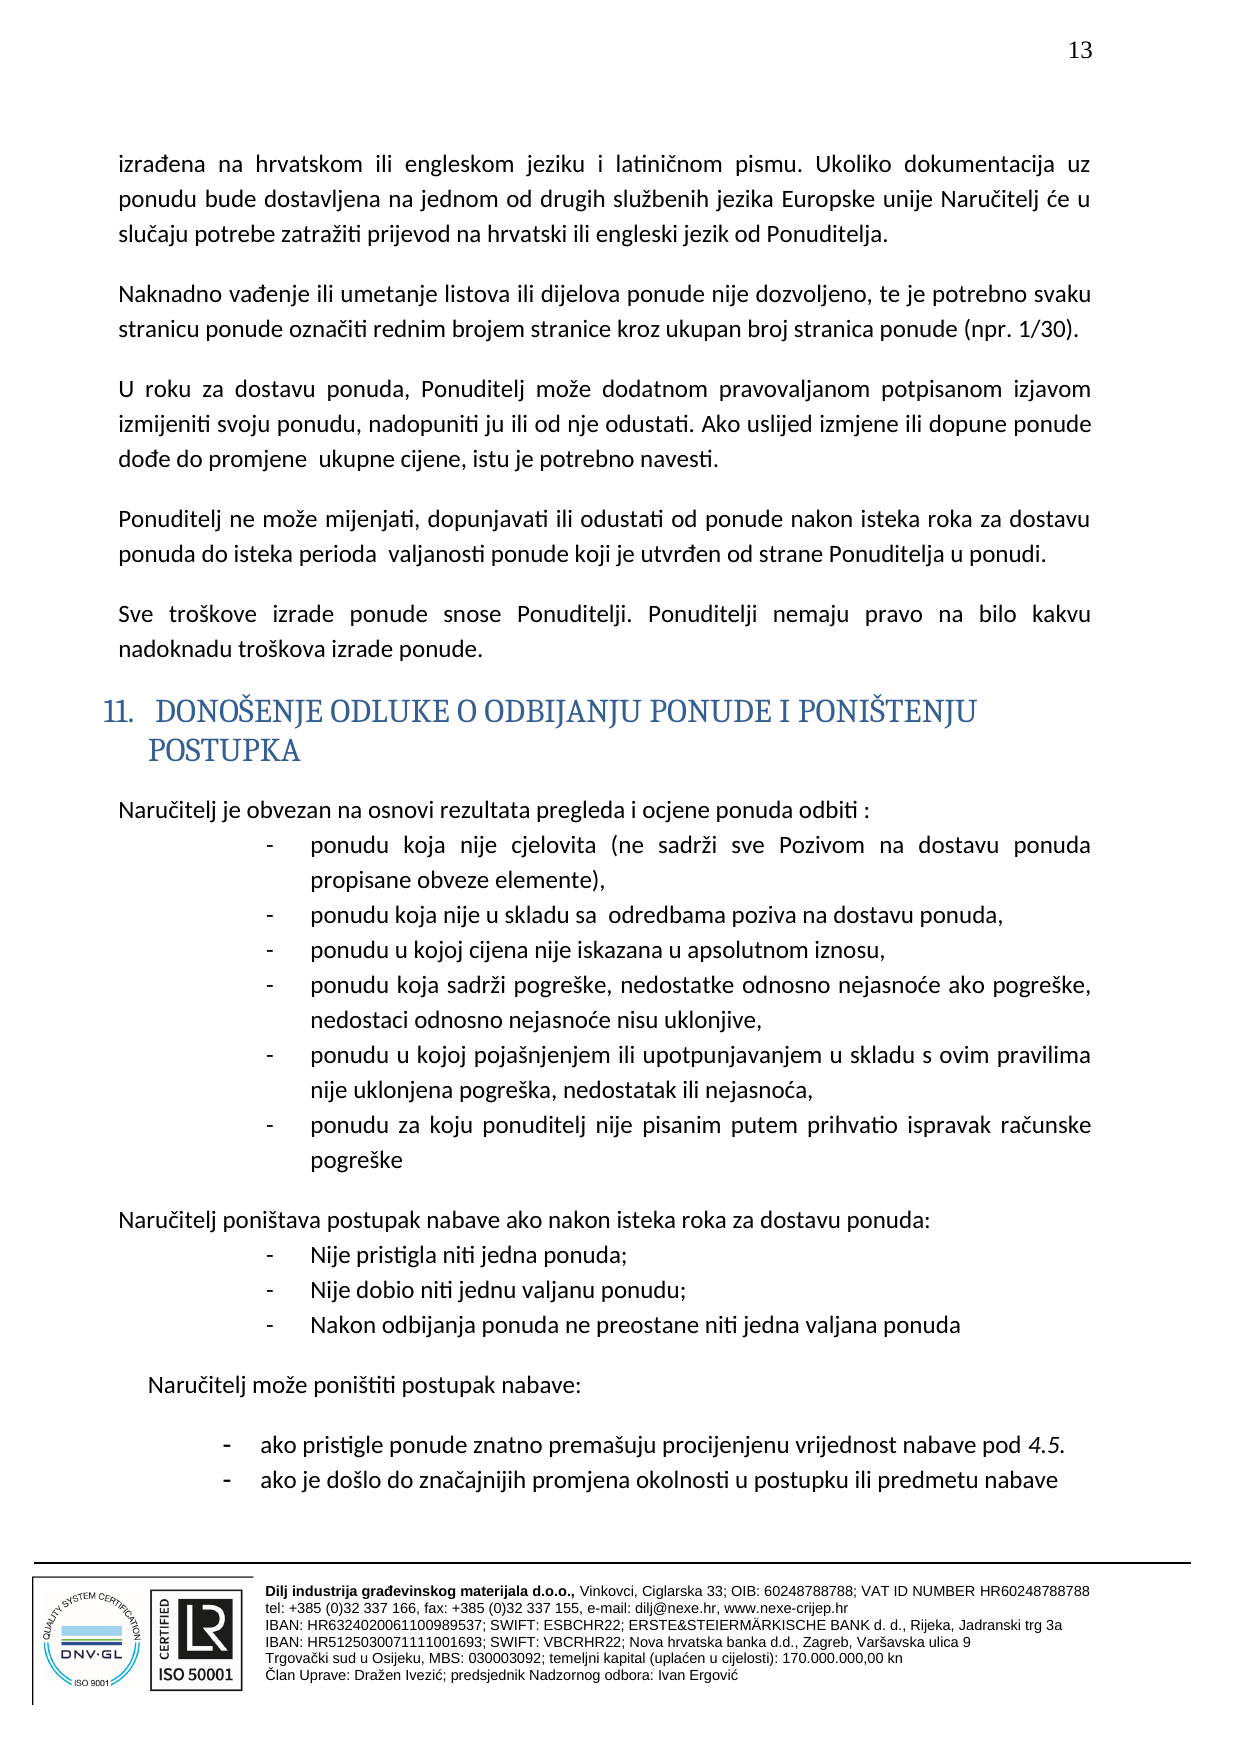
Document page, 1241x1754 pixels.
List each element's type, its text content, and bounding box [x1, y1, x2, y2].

list ponudu u kojoj pojašnjenjem ili upotpunjavanjem u skladu s ovim pravilima nije uklonjena pogreška, nedostatak ili nejasnoća, [266, 1039, 1092, 1105]
list ako je došlo do značajnijih promjena okolnosti u postupku ili predmetu nabave [223, 1464, 1092, 1495]
picture [31, 1576, 254, 1704]
list ponudu koja sadrži pogreške, nedostatke odnosno nejasnoće ako pogreške, nedostaci odnosno nejasnoće nisu uklonjive, [266, 969, 1092, 1035]
list ponudu koja nije cjelovita (ne sadrži sve Pozivom na dostavu ponuda propisane obveze elemente), [266, 829, 1092, 895]
text Naručitelj može poništiti postupak nabave: [148, 1369, 1092, 1400]
list Nije dobio niti jednu valjanu ponudu; [266, 1274, 1092, 1305]
subtitle DONOŠENJE ODLUKE O ODBIJANJU PONUDE I PONIŠTENJU POSTUPKA [103, 693, 1092, 769]
text U roku za dostavu ponuda, Ponuditelj može dodatnom pravovaljanom potpisanom izjavom izmijeniti svoju ponudu, nadopuniti ju ili od nje odustati. Ako uslijed izmjene ili dopune ponude dođe do promjene ukupne cijene, istu je potrebno navesti. [118, 373, 1092, 473]
list Nakon odbijanja ponuda ne preostane niti jedna valjana ponuda [266, 1309, 1092, 1340]
list Nije pristigla niti jedna ponuda; [266, 1239, 1092, 1270]
list ako pristigle ponude znatno premašuju procijenjenu vrijednost nabave pod 4.5. [223, 1429, 1092, 1460]
text Naručitelj je obvezan na osnovi rezultata pregleda i ocjene ponuda odbiti : [118, 794, 1092, 825]
text Naručitelj poništava postupak nabave ako nakon isteka roka za dostavu ponuda: [118, 1204, 1092, 1235]
list ponudu u kojoj cijena nije iskazana u apsolutnom iznosu, [266, 934, 1092, 965]
text Sve troškove izrade ponude snose Ponuditelji. Ponuditelji nemaju pravo na bilo kakvu nadoknadu troškova izrade ponude. [118, 598, 1092, 663]
text Ponuditelj ne može mijenjati, dopunjavati ili odustati od ponude nakon isteka roka za dostavu ponuda do isteka perioda valjanosti ponude koji je utvrđen od strane Ponuditelja u ponudi. [118, 503, 1092, 568]
text Naknadno vađenje ili umetanje listova ili dijelova ponude nije dozvoljeno, te je potrebno svaku stranicu ponude označiti rednim brojem stranice kroz ukupan broj stranica ponude (npr. 1/30). [118, 278, 1092, 343]
list ponudu za koju ponuditelj nije pisanim putem prihvatio ispravak računske pogreške [266, 1109, 1092, 1175]
list ponudu koja nije u skladu sa odredbama poziva na dostavu ponuda, [266, 899, 1092, 930]
